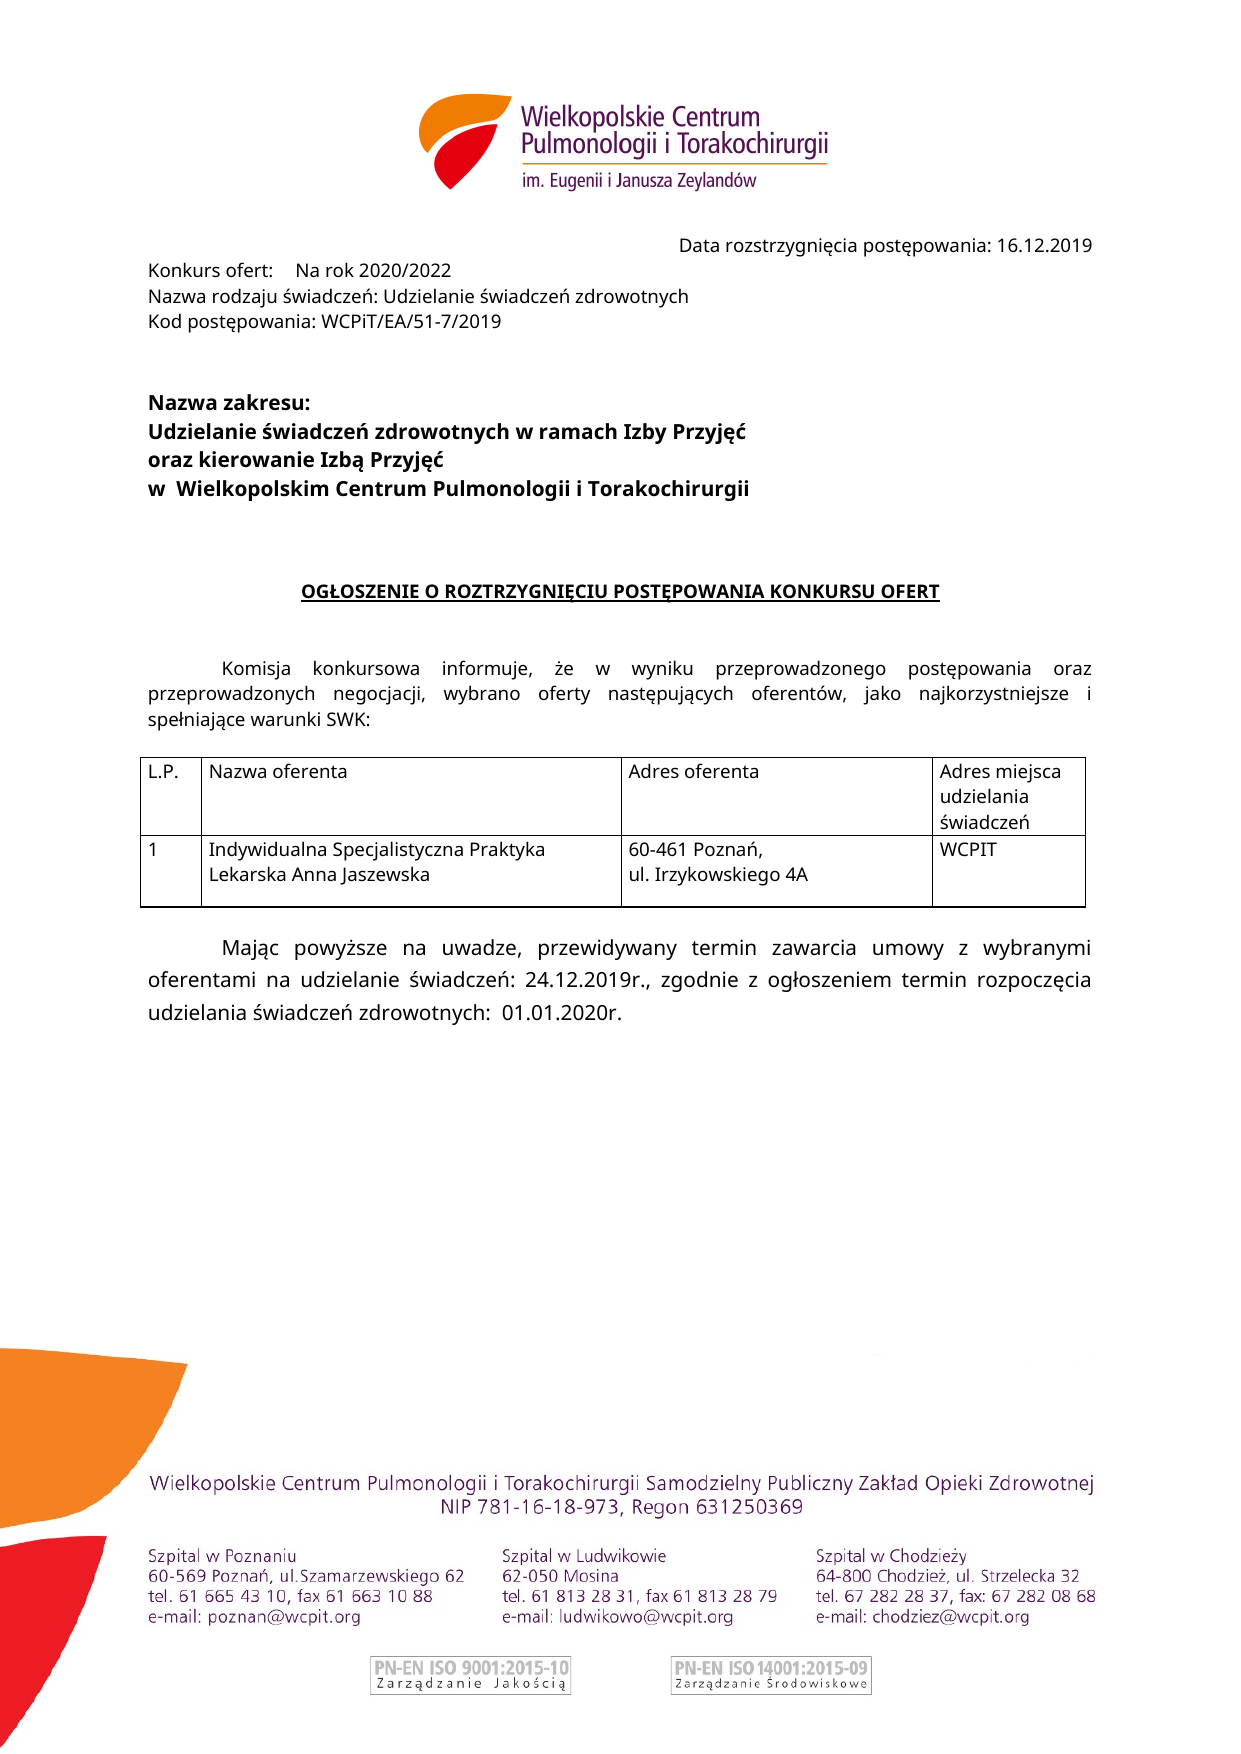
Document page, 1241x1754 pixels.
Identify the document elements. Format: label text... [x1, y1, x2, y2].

table_cell 1 [141, 836, 201, 906]
text Kod postępowania: WCPiT/EA/51-7/2019 [148, 309, 1092, 334]
table_cell 60-461 Poznań, ul. Irzykowskiego 4A [622, 836, 932, 906]
text w Wielkopolskim Centrum Pulmonologii i Torakochirurgii [148, 474, 1092, 502]
table_cell Indywidualna Specjalistyczna Praktyka Lekarska Anna Jaszewska [202, 836, 621, 906]
text Mając powyższe na uwadze, przewidywany termin zawarcia umowy z wybranymi oferentami na udzielanie świadczeń: 24.12.2019r., zgodnie z ogłoszeniem termin rozpoczęcia udzielania świadczeń zdrowotnych: 01.01.2020r. [148, 933, 1092, 1027]
table_cell WCPIT [933, 836, 1085, 906]
text Nazwa rodzaju świadczeń: Udzielanie świadczeń zdrowotnych [148, 283, 1092, 309]
table_header Adres oferenta [622, 758, 932, 835]
text Konkurs ofert: Na rok 2020/2022 [148, 258, 1092, 283]
text Nazwa zakresu: [148, 388, 1092, 417]
text oraz kierowanie Izbą Przyjęć [148, 445, 1092, 474]
table_header Adres miejsca udzielania świadczeń [933, 758, 1085, 835]
text OGŁOSZENIE O ROZTRZYGNIĘCIU POSTĘPOWANIA KONKURSU OFERT [148, 579, 1092, 604]
picture [398, 0, 842, 207]
table_header L.P. [141, 758, 201, 835]
text Udzielanie świadczeń zdrowotnych w ramach Izby Przyjęć [148, 417, 1092, 445]
table_header Nazwa oferenta [202, 758, 621, 835]
text Komisja konkursowa informuje, że w wyniku przeprowadzonego postępowania oraz przeprowadzonych negocjacji, wybrano oferty następujących oferentów, jako najkorzystniejsze i spełniające warunki SWK: [148, 655, 1092, 732]
text Data rozstrzygnięcia postępowania: 16.12.2019 [148, 232, 1092, 258]
picture [0, 1340, 1241, 1754]
